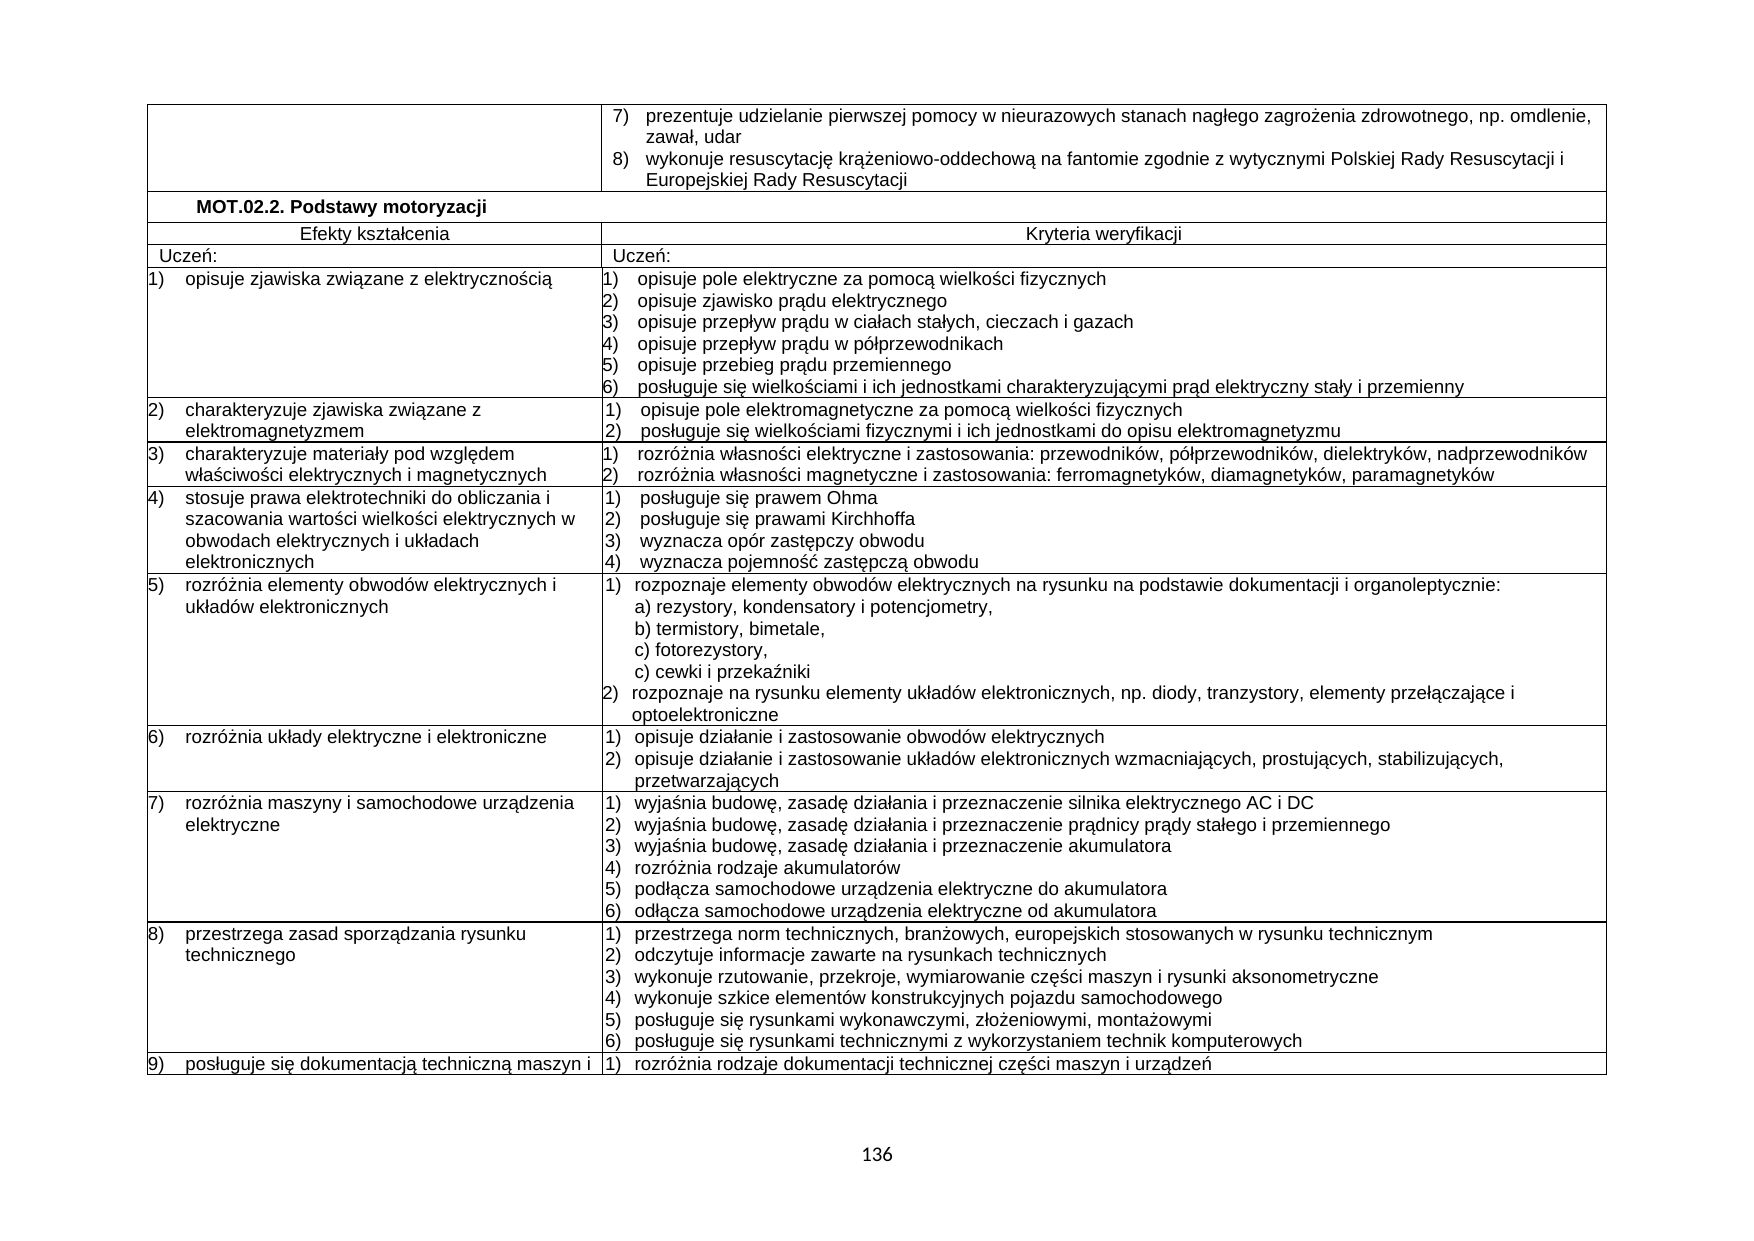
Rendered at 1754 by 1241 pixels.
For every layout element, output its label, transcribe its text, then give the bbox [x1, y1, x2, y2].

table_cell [603, 1053, 1606, 1074]
table_header opisuje zjawiska związane z elektrycznością [148, 268, 602, 397]
table_cell charakteryzuje materiały pod względem właściwości elektrycznych i magnetycznych [148, 443, 602, 486]
table_cell rozróżnia układy elektryczne i elektroniczne [148, 726, 602, 791]
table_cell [602, 105, 1606, 191]
table_cell 1) opisuje pole elektromagnetyczne za pomocą wielkości fizycznych 2) posługuje się wielkościami fizycznymi i ich jednostkami do opisu elektromagnetyzmu [603, 398, 1606, 441]
table_cell rozróżnia maszyny i samochodowe urządzenia elektryczne [148, 792, 602, 921]
table_cell charakteryzuje zjawiska związane z elektromagnetyzmem [148, 398, 602, 441]
table_cell rozróżnia elementy obwodów elektrycznych i układów elektronicznych [148, 574, 602, 725]
table_cell Kryteria weryfikacji [602, 223, 1606, 244]
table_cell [148, 1053, 602, 1074]
table_cell MOT.02.2. Podstawy motoryzacji [148, 192, 1606, 222]
table_cell opisuje działanie i zastosowanie obwodów elektrycznych opisuje działanie i zastosowanie układów elektronicznych wzmacniających, prostujących, stabilizujących, przetwarzających [603, 726, 1606, 791]
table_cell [148, 105, 601, 191]
table_cell wyjaśnia budowę, zasadę działania i przeznaczenie silnika elektrycznego AC i DC wyjaśnia budowę, zasadę działania i przeznaczenie prądnicy prądy stałego i przemiennego wyjaśnia budowę, zasadę działania i przeznaczenie akumulatora rozróżnia rodzaje akumulatorów podłącza samochodowe urządzenia elektryczne do akumulatora odłącza samochodowe urządzenia elektryczne od akumulatora [603, 792, 1606, 921]
table_cell przestrzega zasad sporządzania rysunku technicznego [148, 923, 602, 1052]
table_cell 1) posługuje się prawem Ohma 2) posługuje się prawami Kirchhoffa 3) wyznacza opór zastępczy obwodu 4) wyznacza pojemność zastępczą obwodu [603, 487, 1606, 573]
table_cell przestrzega norm technicznych, branżowych, europejskich stosowanych w rysunku technicznym odczytuje informacje zawarte na rysunkach technicznych wykonuje rzutowanie, przekroje, wymiarowanie części maszyn i rysunki aksonometryczne wykonuje szkice elementów konstrukcyjnych pojazdu samochodowego posługuje się rysunkami wykonawczymi, złożeniowymi, montażowymi posługuje się rysunkami technicznymi z wykorzystaniem technik komputerowych [603, 923, 1606, 1052]
table_cell rozpoznaje elementy obwodów elektrycznych na rysunku na podstawie dokumentacji i organoleptycznie: a) rezystory, kondensatory i potencjometry, b) termistory, bimetale, c) fotorezystory, c) cewki i przekaźniki rozpoznaje na rysunku elementy układów elektronicznych, np. diody, tranzystory, elementy przełączające i optoelektroniczne [603, 574, 1606, 725]
table_cell stosuje prawa elektrotechniki do obliczania i szacowania wartości wielkości elektrycznych w obwodach elektrycznych i układach elektronicznych [148, 487, 602, 573]
table_cell 1) rozróżnia własności elektryczne i zastosowania: przewodników, półprzewodników, dielektryków, nadprzewodników 2) rozróżnia własności magnetyczne i zastosowania: ferromagnetyków, diamagnetyków, paramagnetyków [603, 443, 1606, 486]
table_cell Efekty kształcenia [148, 223, 601, 244]
table_cell Uczeń: [148, 245, 601, 267]
table_header 1) opisuje pole elektryczne za pomocą wielkości fizycznych 2) opisuje zjawisko prądu elektrycznego 3) opisuje przepływ prądu w ciałach stałych, cieczach i gazach 4) opisuje przepływ prądu w półprzewodnikach 5) opisuje przebieg prądu przemiennego 6) posługuje się wielkościami i ich jednostkami charakteryzującymi prąd elektryczny stały i przemienny [603, 268, 1606, 397]
